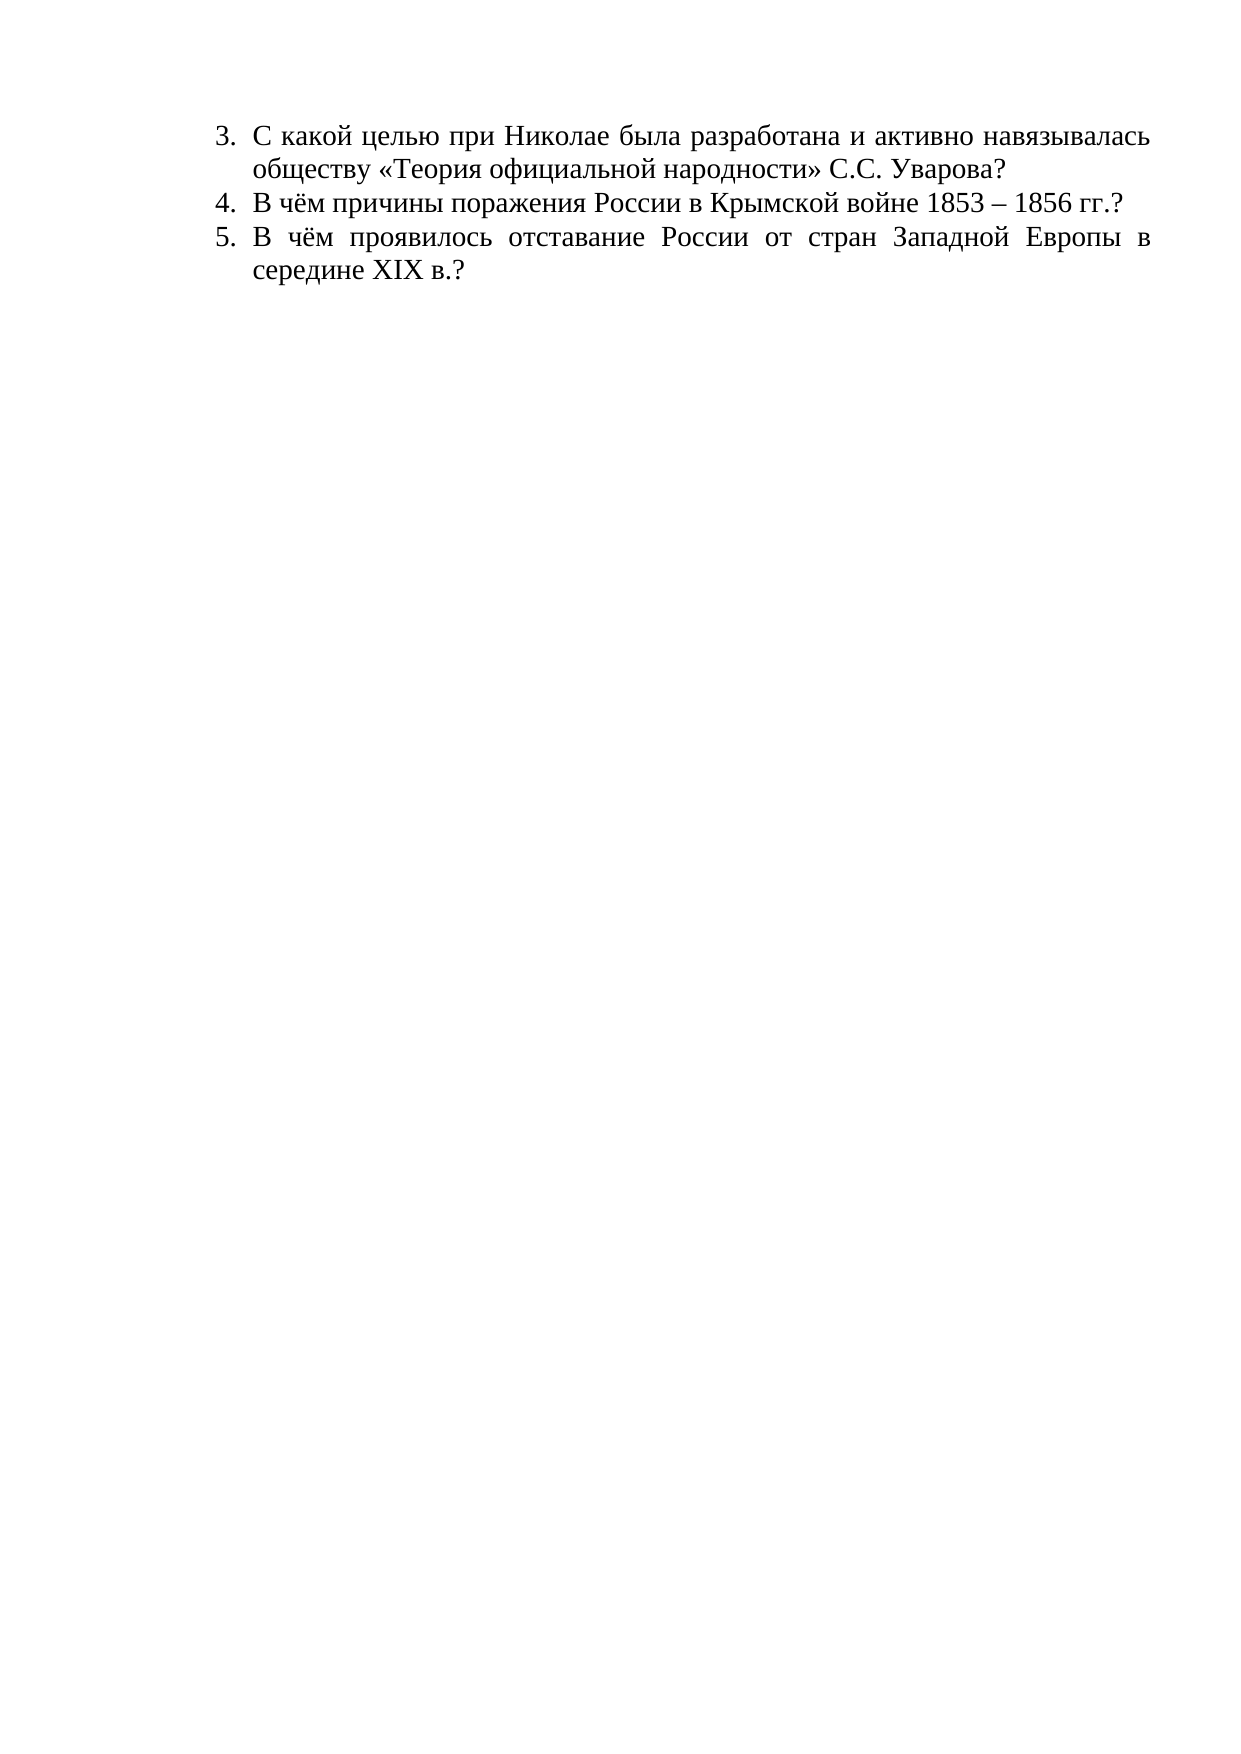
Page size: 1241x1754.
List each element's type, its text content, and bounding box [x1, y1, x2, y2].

list С какой целью при Николае была разработана и активно навязывалась обществу «Теория официальной народности» С.С. Уварова? [215, 118, 1152, 185]
list В чём проявилось отставание России от стран Западной Европы в середине XIX в.? [215, 219, 1152, 286]
list В чём причины поражения России в Крымской войне 1853 – 1856 гг.? [215, 185, 1152, 219]
